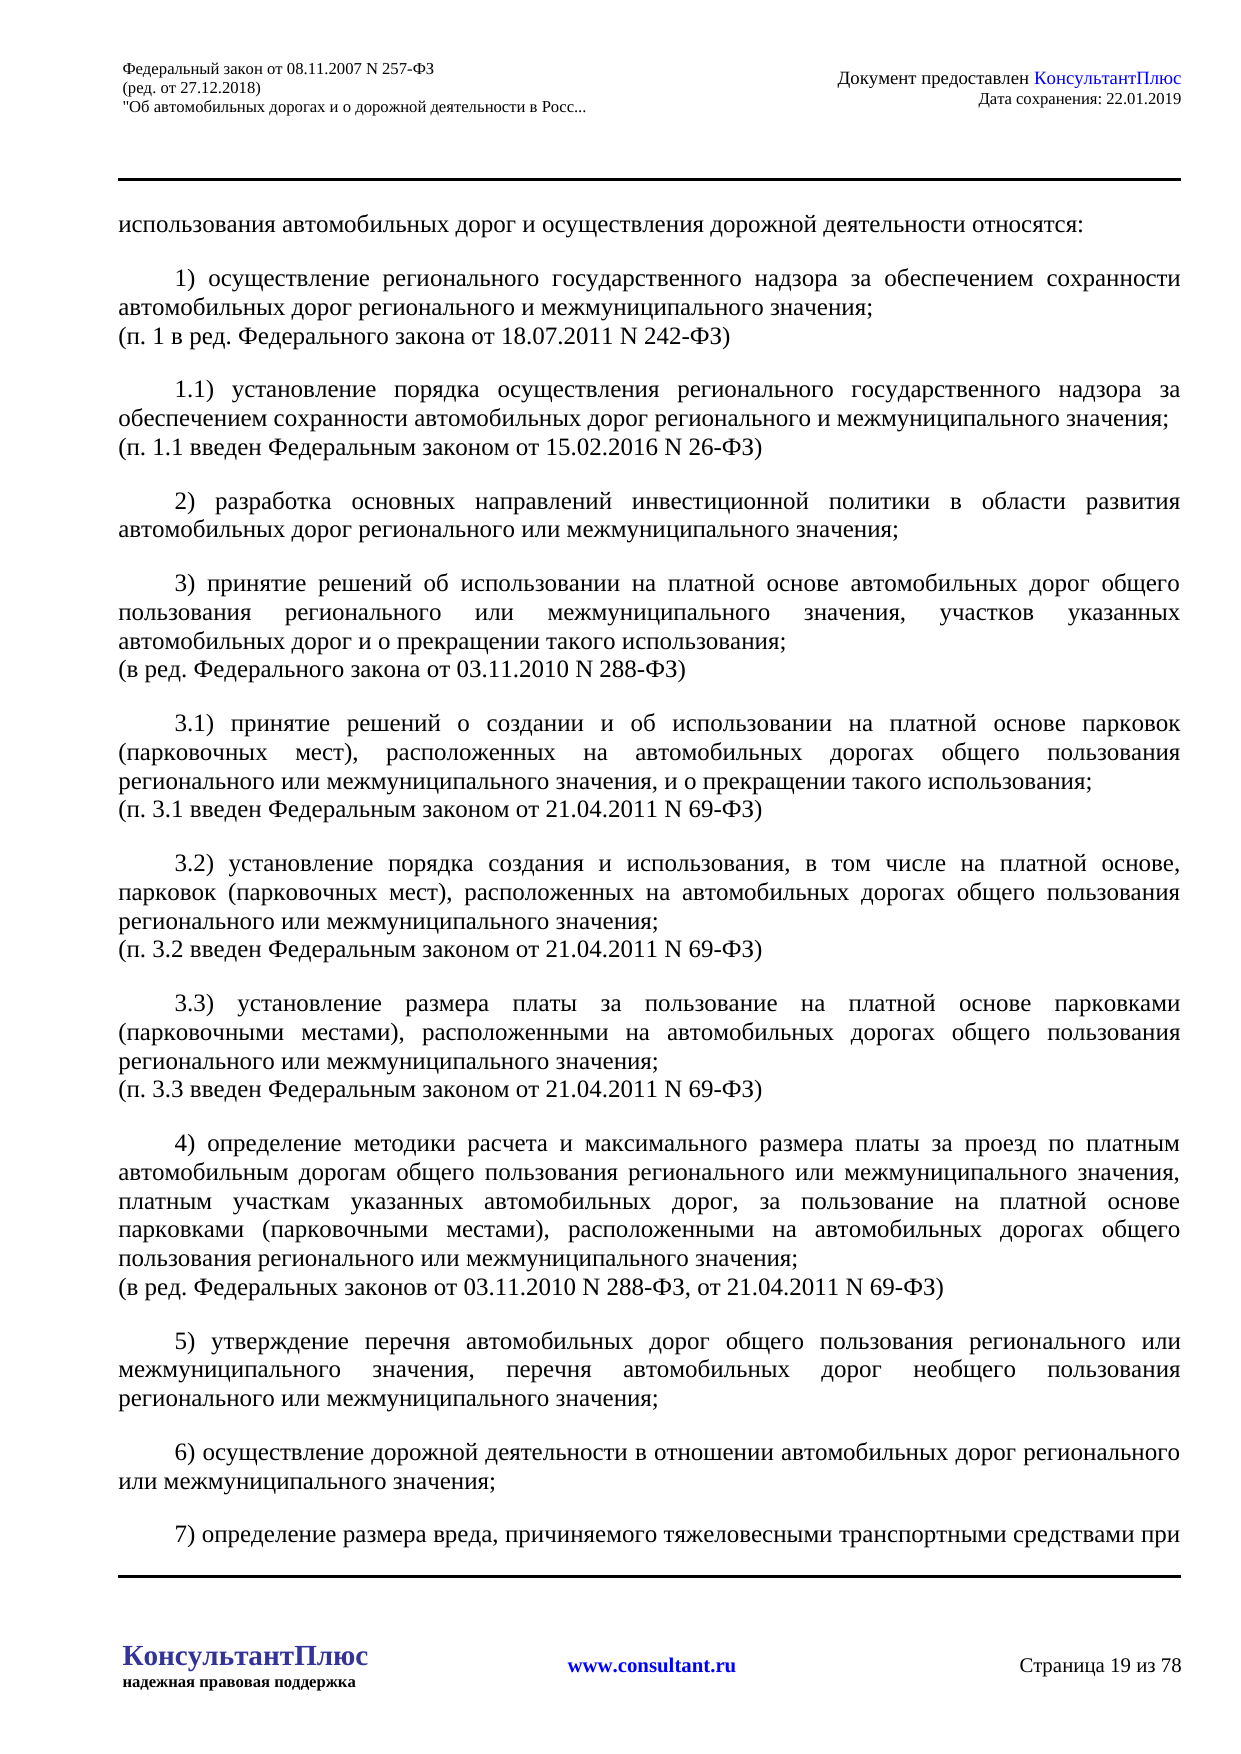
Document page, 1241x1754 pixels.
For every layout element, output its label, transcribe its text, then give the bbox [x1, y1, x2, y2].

text (п. 3.3 введен Федеральным законом от 21.04.2011 N 69-ФЗ) [118, 1074, 1181, 1103]
text 3) принятие решений об использовании на платной основе автомобильных дорог общего пользования регионального или межмуниципального значения, участков указанных автомобильных дорог и о прекращении такого использования; [118, 568, 1181, 654]
text (п. 3.2 введен Федеральным законом от 21.04.2011 N 69-ФЗ) [118, 934, 1181, 963]
text 6) осуществление дорожной деятельности в отношении автомобильных дорог регионального или межмуниципального значения; [118, 1437, 1181, 1494]
text (в ред. Федеральных законов от 03.11.2010 N 288-ФЗ, от 21.04.2011 N 69-ФЗ) [118, 1272, 1181, 1301]
text 4) определение методики расчета и максимального размера платы за проезд по платным автомобильным дорогам общего пользования регионального или межмуниципального значения, платным участкам указанных автомобильных дорог, за пользование на платной основе парковками (парковочными местами), расположенными на автомобильных дорогах общего пользования регионального или межмуниципального значения; [118, 1128, 1181, 1272]
text 5) утверждение перечня автомобильных дорог общего пользования регионального или межмуниципального значения, перечня автомобильных дорог необщего пользования регионального или межмуниципального значения; [118, 1326, 1181, 1412]
text 2) разработка основных направлений инвестиционной политики в области развития автомобильных дорог регионального или межмуниципального значения; [118, 486, 1181, 543]
text (п. 1.1 введен Федеральным законом от 15.02.2016 N 26-ФЗ) [118, 432, 1181, 461]
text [118, 1519, 1181, 1548]
text 1.1) установление порядка осуществления регионального государственного надзора за обеспечением сохранности автомобильных дорог регионального и межмуниципального значения; [118, 374, 1181, 432]
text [118, 209, 1181, 238]
text 3.1) принятие решений о создании и об использовании на платной основе парковок (парковочных мест), расположенных на автомобильных дорогах общего пользования регионального или межмуниципального значения, и о прекращении такого использования; [118, 708, 1181, 794]
text (п. 3.1 введен Федеральным законом от 21.04.2011 N 69-ФЗ) [118, 794, 1181, 823]
text 3.3) установление размера платы за пользование на платной основе парковками (парковочными местами), расположенными на автомобильных дорогах общего пользования регионального или межмуниципального значения; [118, 988, 1181, 1074]
text (в ред. Федерального закона от 03.11.2010 N 288-ФЗ) [118, 654, 1181, 683]
text 3.2) установление порядка создания и использования, в том числе на платной основе, парковок (парковочных мест), расположенных на автомобильных дорогах общего пользования регионального или межмуниципального значения; [118, 848, 1181, 934]
text 1) осуществление регионального государственного надзора за обеспечением сохранности автомобильных дорог регионального и межмуниципального значения; [118, 263, 1181, 321]
text (п. 1 в ред. Федерального закона от 18.07.2011 N 242-ФЗ) [118, 321, 1181, 349]
